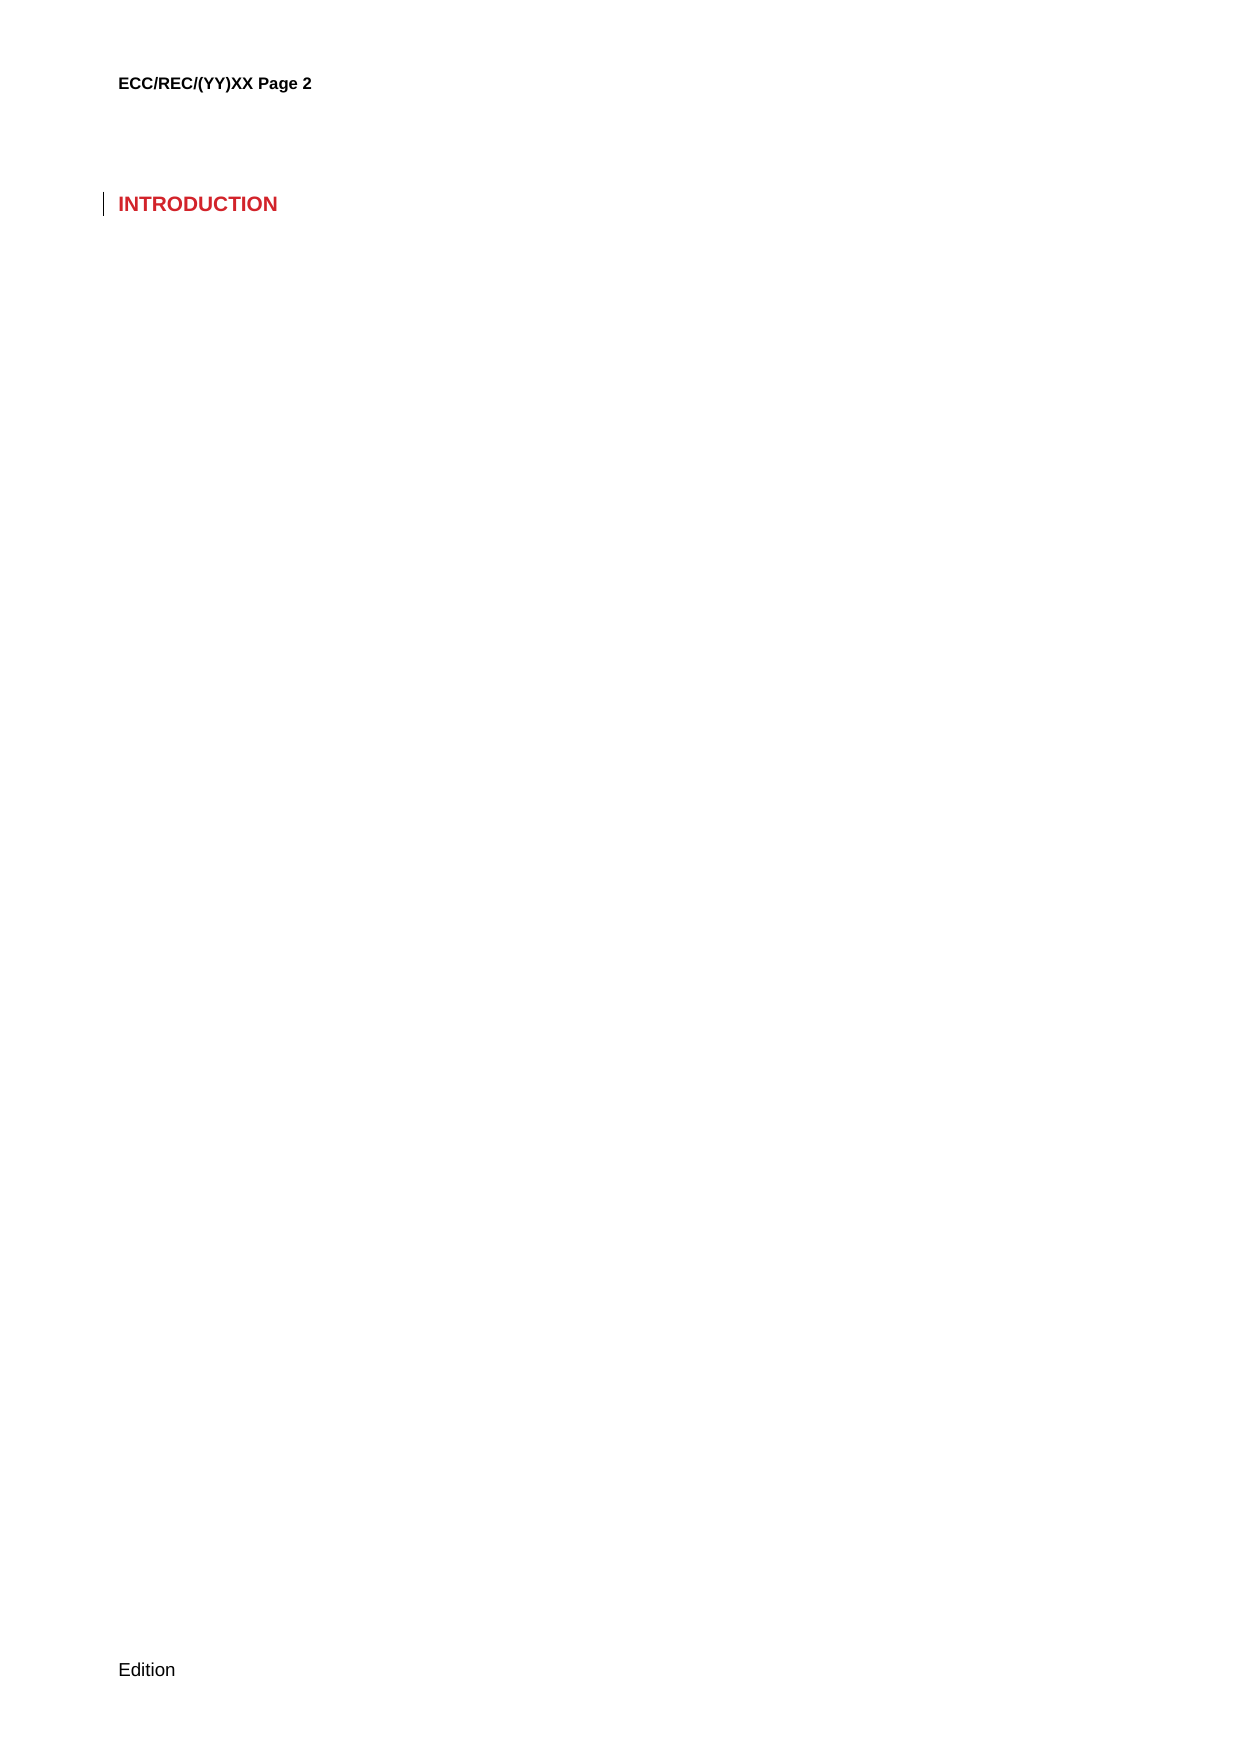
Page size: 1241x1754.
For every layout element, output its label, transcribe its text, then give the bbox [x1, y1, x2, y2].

subtitle introduction [118, 192, 1122, 216]
